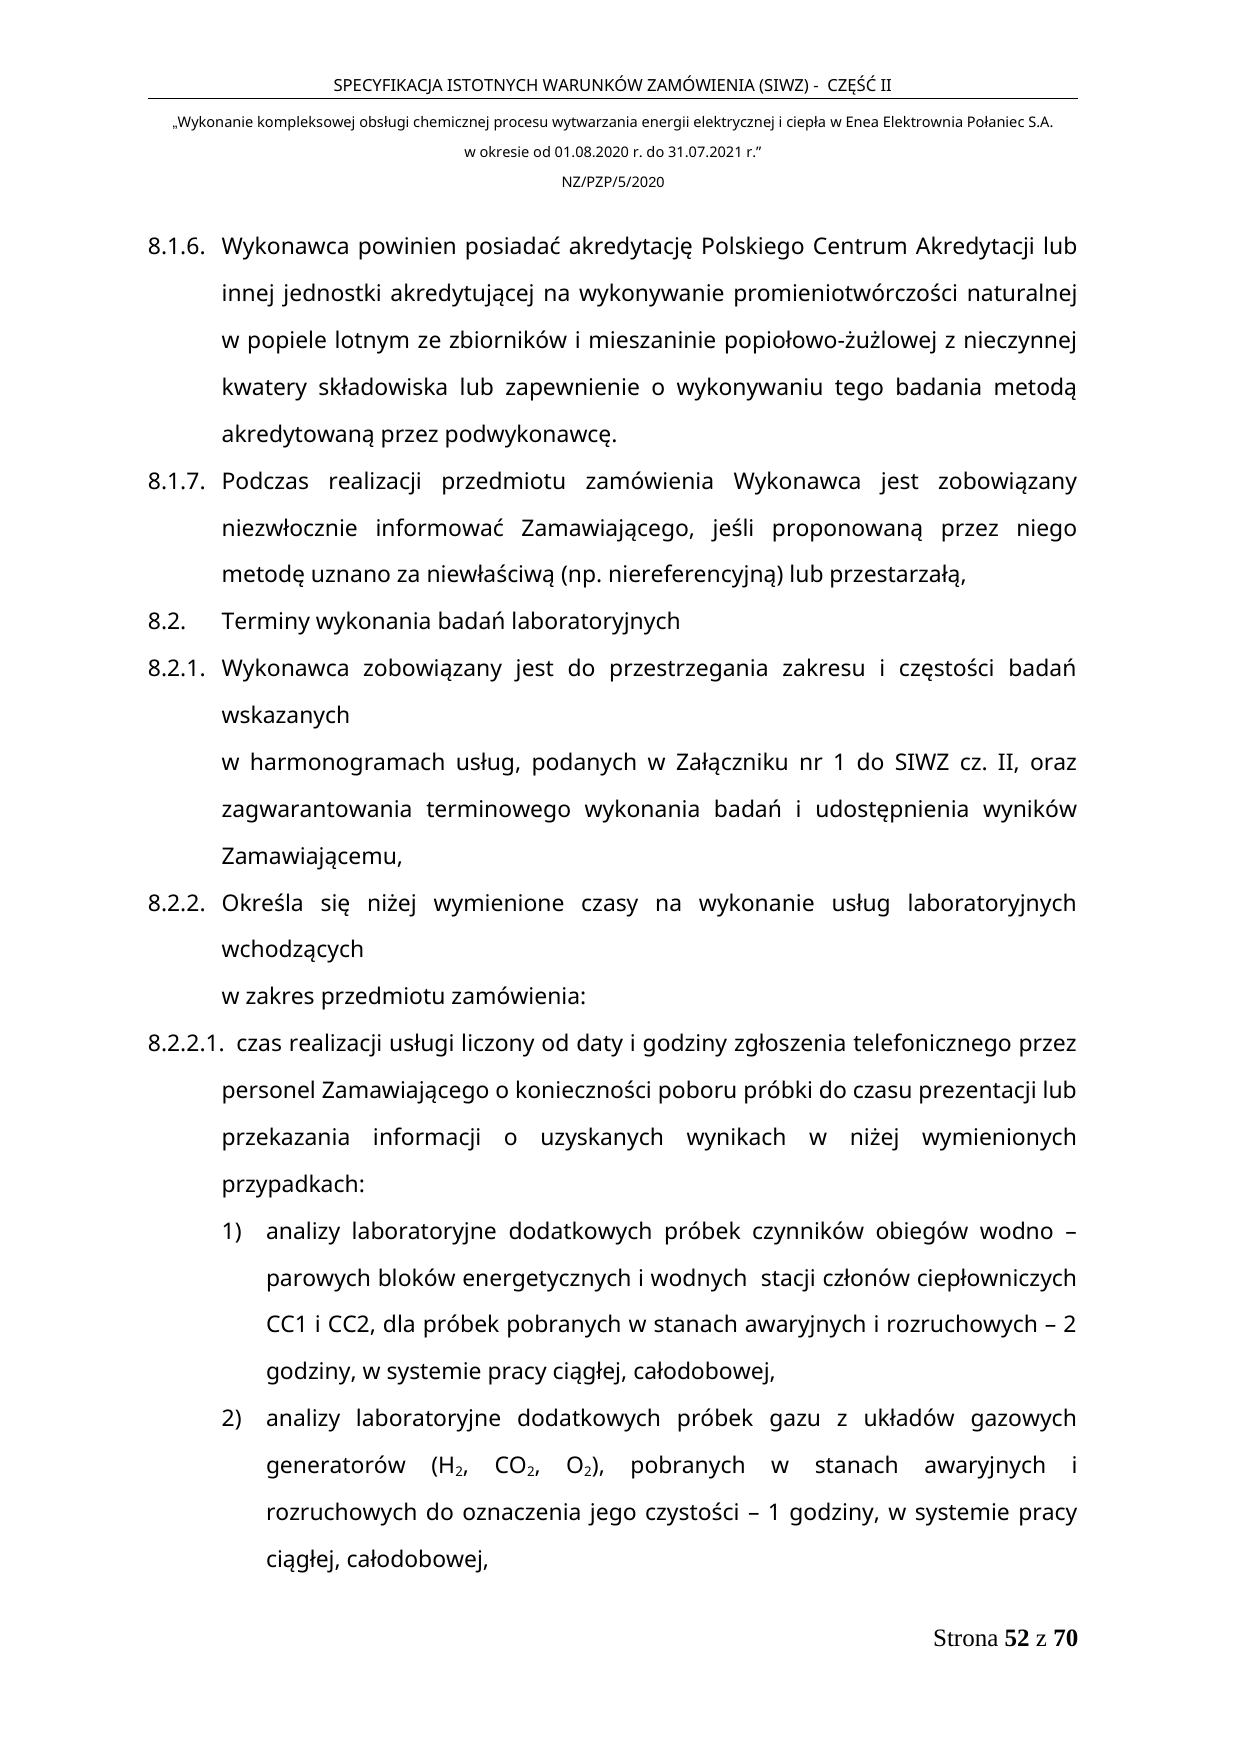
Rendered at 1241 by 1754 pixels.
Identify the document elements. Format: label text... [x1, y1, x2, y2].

list Określa się niżej wymienione czasy na wykonanie usług laboratoryjnych wchodzących w zakres przedmiotu zamówienia: [148, 886, 1078, 1011]
list Wykonawca powinien posiadać akredytację Polskiego Centrum Akredytacji lub innej jednostki akredytującej na wykonywanie promieniotwórczości naturalnej w popiele lotnym ze zbiorników i mieszaninie popiołowo-żużlowej z nieczynnej kwatery składowiska lub zapewnienie o wykonywaniu tego badania metodą akredytowaną przez podwykonawcę. [148, 230, 1078, 449]
list analizy laboratoryjne dodatkowych próbek czynników obiegów wodno – parowych bloków energetycznych i wodnych stacji członów ciepłowniczych CC1 i CC2, dla próbek pobranych w stanach awaryjnych i rozruchowych – 2 godziny, w systemie pracy ciągłej, całodobowej, [221, 1214, 1078, 1386]
list Wykonawca zobowiązany jest do przestrzegania zakresu i częstości badań wskazanych w harmonogramach usług, podanych w Załączniku nr 1 do SIWZ cz. II, oraz zagwarantowania terminowego wykonania badań i udostępnienia wyników Zamawiającemu, [148, 652, 1078, 871]
list czas realizacji usługi liczony od daty i godziny zgłoszenia telefonicznego przez personel Zamawiającego o konieczności poboru próbki do czasu prezentacji lub przekazania informacji o uzyskanych wynikach w niżej wymienionych przypadkach: [148, 1027, 1078, 1199]
list Terminy wykonania badań laboratoryjnych [148, 605, 1078, 636]
list Podczas realizacji przedmiotu zamówienia Wykonawca jest zobowiązany niezwłocznie informować Zamawiającego, jeśli proponowaną przez niego metodę uznano za niewłaściwą (np. niereferencyjną) lub przestarzałą, [148, 464, 1078, 589]
list analizy laboratoryjne dodatkowych próbek gazu z układów gazowych generatorów (H2, CO2, O2), pobranych w stanach awaryjnych i rozruchowych do oznaczenia jego czystości – 1 godziny, w systemie pracy ciągłej, całodobowej, [221, 1402, 1078, 1574]
